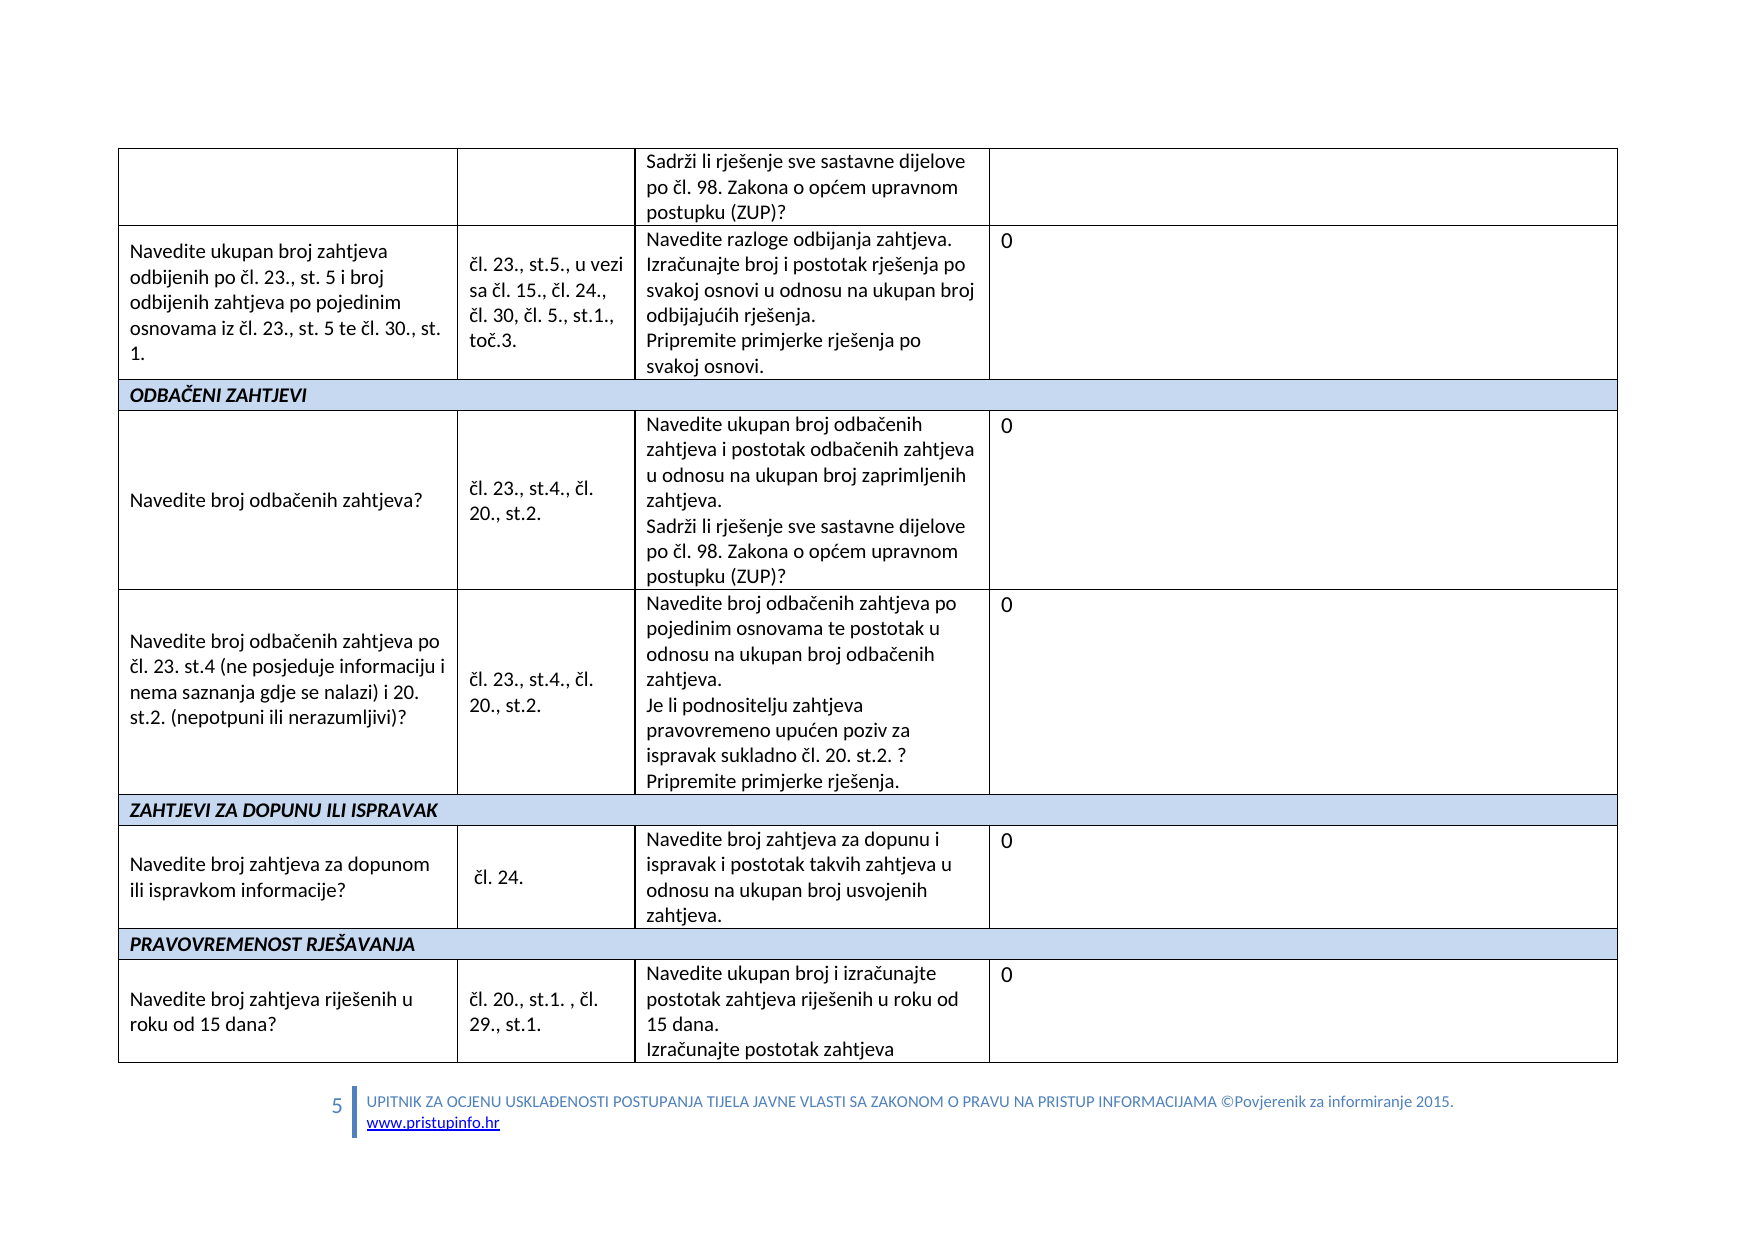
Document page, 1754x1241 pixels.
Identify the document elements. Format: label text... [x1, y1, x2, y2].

table_cell Navedite ukupan broj zahtjeva odbijenih po čl. 23., st. 5 i broj odbijenih zahtjeva po pojedinim osnovama iz čl. 23., st. 5 te čl. 30., st. 1. [119, 226, 457, 378]
table_cell 0 [990, 226, 1617, 378]
table_cell Navedite ukupan broj odbačenih zahtjeva i postotak odbačenih zahtjeva u odnosu na ukupan broj zaprimljenih zahtjeva. Sadrži li rješenje sve sastavne dijelove po čl. 98. Zakona o općem upravnom postupku (ZUP)? [636, 411, 989, 589]
table_cell Navedite broj zahtjeva riješenih u roku od 15 dana? [119, 960, 457, 1062]
table_cell 0 [990, 826, 1617, 928]
table_cell Navedite broj odbačenih zahtjeva po pojedinim osnovama te postotak u odnosu na ukupan broj odbačenih zahtjeva. Je li podnositelju zahtjeva pravovremeno upućen poziv za ispravak sukladno čl. 20. st.2. ? Pripremite primjerke rješenja. [636, 590, 989, 793]
table_cell Navedite razloge odbijanja zahtjeva. Izračunajte broj i postotak rješenja po svakoj osnovi u odnosu na ukupan broj odbijajućih rješenja. Pripremite primjerke rješenja po svakoj osnovi. [636, 226, 989, 378]
table_cell Navedite broj odbačenih zahtjeva po čl. 23. st.4 (ne posjeduje informaciju i nema saznanja gdje se nalazi) i 20. st.2. (nepotpuni ili nerazumljivi)? [119, 590, 457, 793]
table_cell čl. 24. [458, 826, 634, 928]
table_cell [636, 149, 989, 225]
table_cell 0 [990, 149, 1617, 225]
table_cell čl. 23., st.5., u vezi sa čl. 15., čl. 24., čl. 30, čl. 5., st.1., toč.3. [458, 226, 634, 378]
table_cell 0 [990, 960, 1617, 1062]
table_cell ZAHTJEVI ZA DOPUNU ILI ISPRAVAK [119, 795, 1617, 825]
table_cell Navedite broj zahtjeva za dopunom ili ispravkom informacije? [119, 826, 457, 928]
table_cell PRAVOVREMENOST RJEŠAVANJA [119, 929, 1617, 959]
table_cell Navedite broj zahtjeva za dopunu i ispravak i postotak takvih zahtjeva u odnosu na ukupan broj usvojenih zahtjeva. [636, 826, 989, 928]
table_cell Navedite broj odbačenih zahtjeva? [119, 411, 457, 589]
table_cell 0 [990, 411, 1617, 589]
table_cell čl. 20., st.1. , čl. 29., st.1. [458, 960, 634, 1062]
table_cell čl. 23., st.4., čl. 20., st.2. [458, 411, 634, 589]
table_cell čl. 23., st.4., čl. 20., st.2. [458, 590, 634, 793]
table_cell 0 [990, 590, 1617, 793]
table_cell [458, 149, 634, 225]
table_cell ODBAČENI ZAHTJEVI [119, 380, 1617, 410]
table_cell Navedite ukupan broj i izračunajte postotak zahtjeva riješenih u roku od 15 dana. Izračunajte postotak zahtjeva [636, 960, 989, 1062]
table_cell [119, 149, 457, 225]
